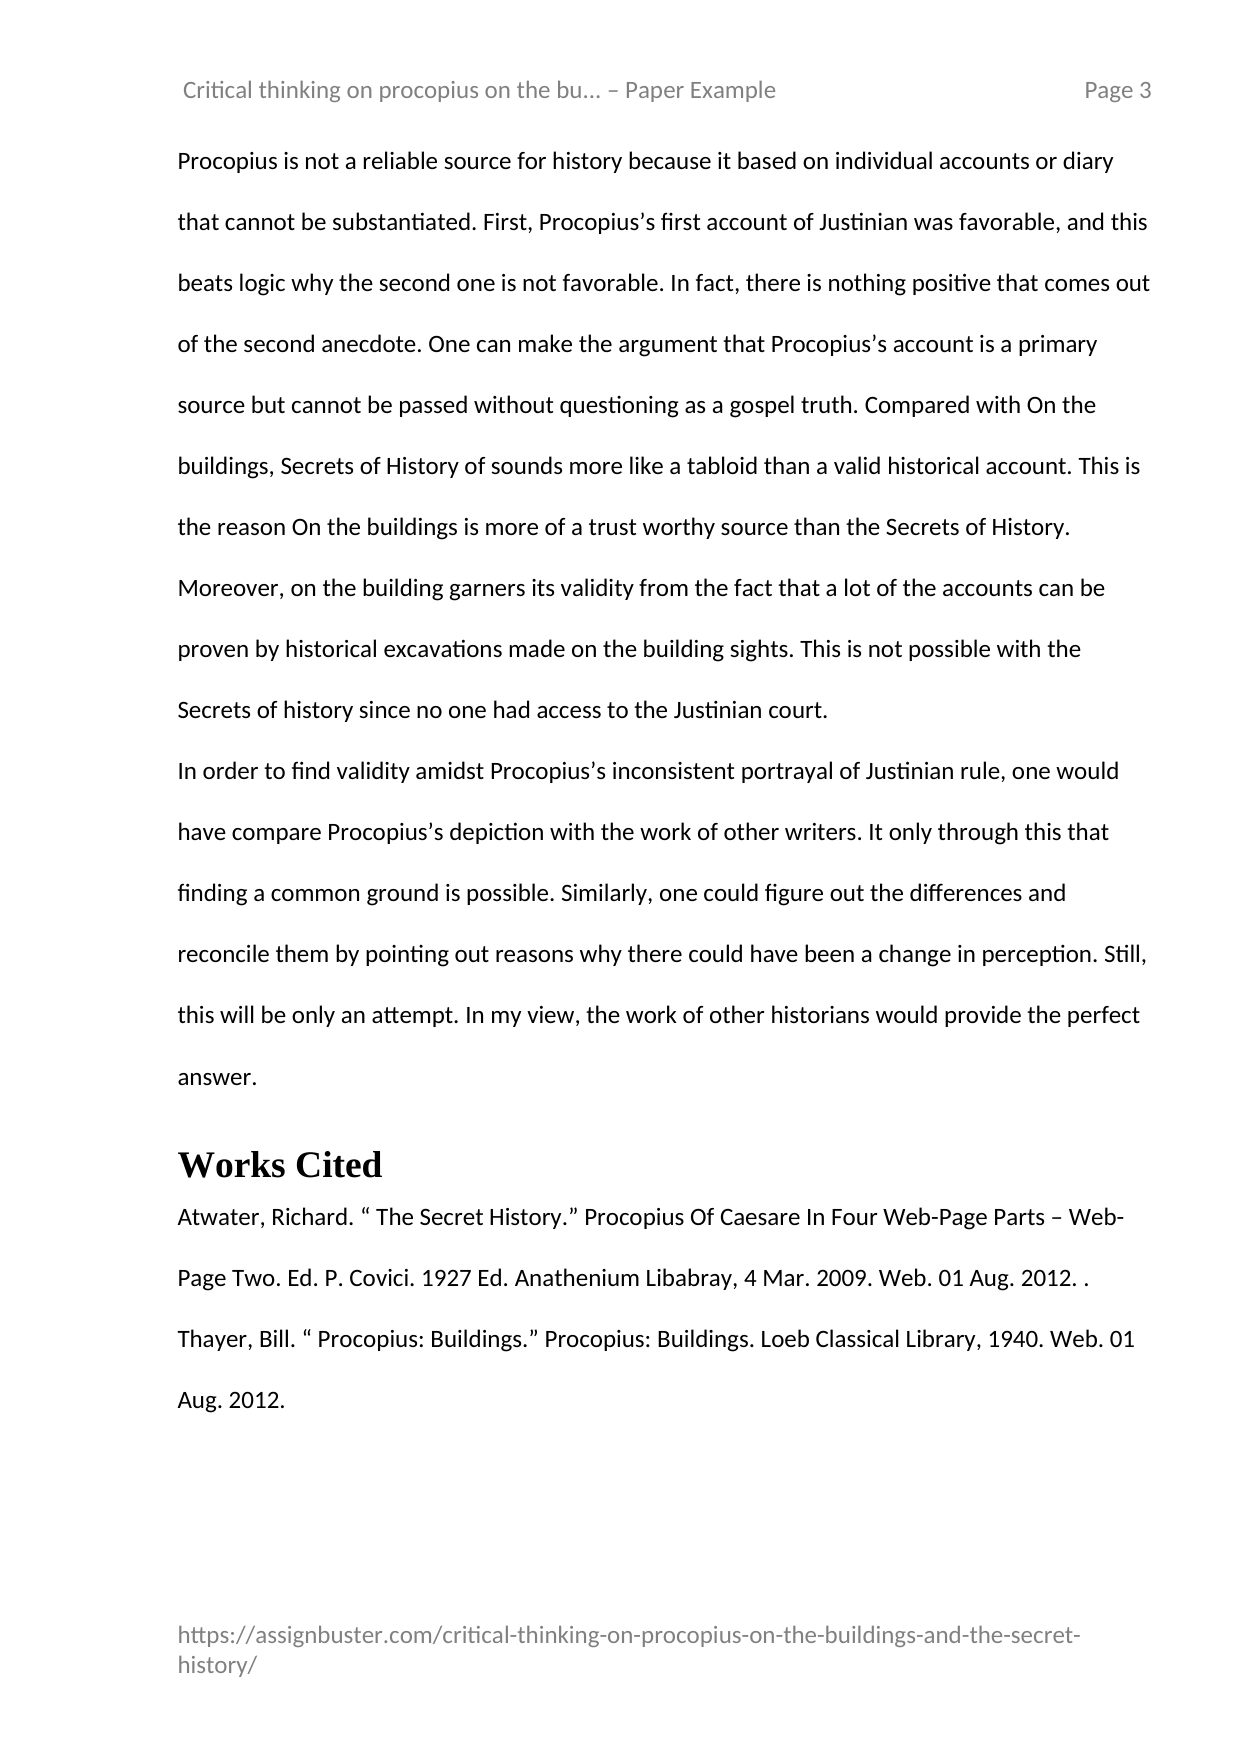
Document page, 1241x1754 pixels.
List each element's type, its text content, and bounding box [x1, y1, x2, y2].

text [177, 145, 1152, 1091]
text Atwater, Richard. “ The Secret History.” Procopius Of Caesare In Four Web-Page Parts – Web-Page Two. Ed. P. Covici. 1927 Ed. Anathenium Libabray, 4 Mar. 2009. Web. 01 Aug. 2012. . Thayer, Bill. “ Procopius: Buildings.” Procopius: Buildings. Loeb Classical Library, 1940. Web. 01 Aug. 2012. [177, 1202, 1152, 1415]
subtitle Works Cited [177, 1142, 1152, 1186]
